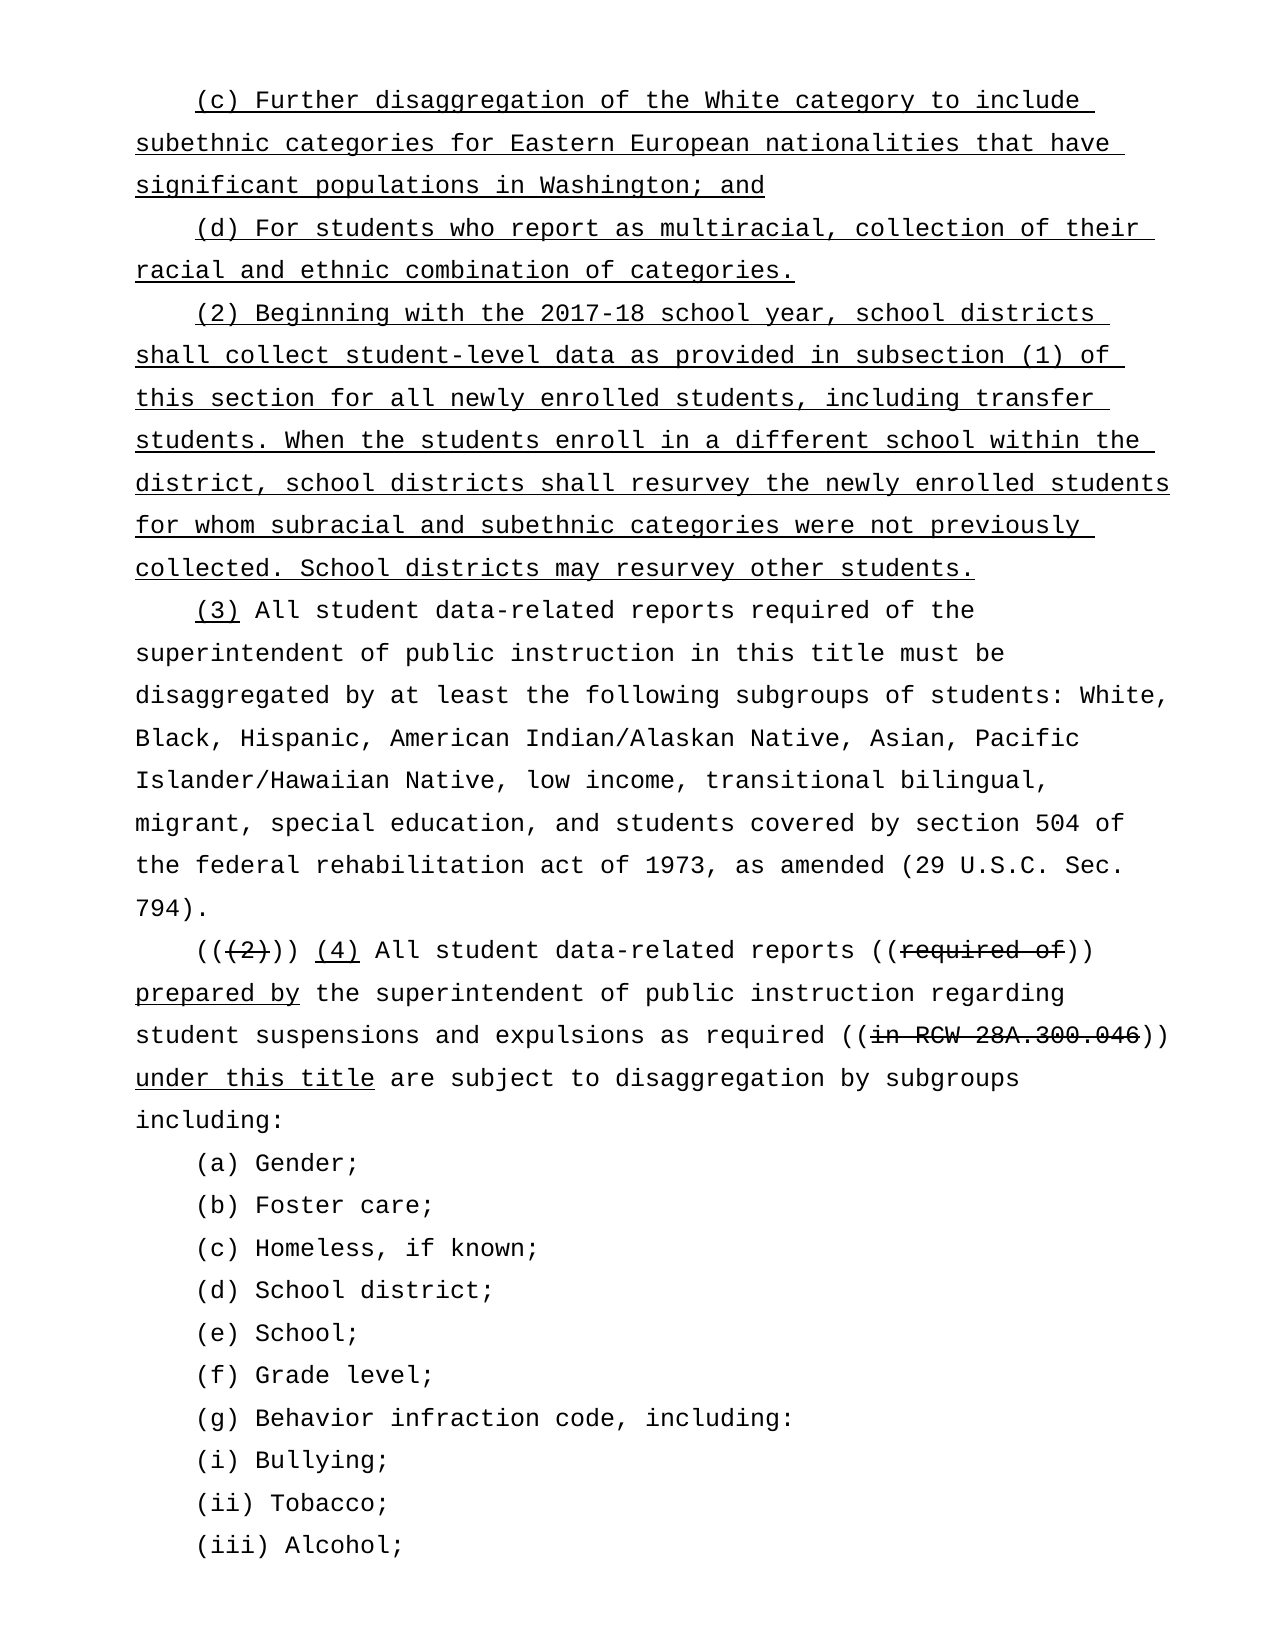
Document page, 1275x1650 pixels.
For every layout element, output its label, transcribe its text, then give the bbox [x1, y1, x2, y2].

text (g) Behavior infraction code, including: [135, 1392, 1170, 1435]
text (ii) Tobacco; [135, 1477, 1170, 1520]
text (d) For students who report as multiracial, collection of their racial and ethnic combination of categories. [135, 202, 1170, 287]
text (b) Foster care; [135, 1180, 1170, 1222]
text (2) Beginning with the 2017-18 school year, school districts shall collect student-level data as provided in subsection (1) of this section for all newly enrolled students, including transfer students. When the students enroll in a different school within the district, school districts shall resurvey the newly enrolled students for whom subracial and subethnic categories were not previously collected. School districts may resurvey other students. [135, 287, 1170, 494]
text (((2))) (4) All student data-related reports ((required of)) prepared by the superintendent of public instruction regarding student suspensions and expulsions as required ((in RCW 28A.300.046)) under this title are subject to disaggregation by subgroups including: [135, 925, 1170, 1137]
text (e) School; [135, 1307, 1170, 1350]
text (f) Grade level; [135, 1350, 1170, 1392]
text (c) Homeless, if known; [135, 1222, 1170, 1265]
text (c) Further disaggregation of the White category to include subethnic categories for Eastern European nationalities that have significant populations in Washington; and [135, 75, 1170, 202]
text (3) All student data-related reports required of the superintendent of public instruction in this title must be disaggregated by at least the following subgroups of students: White, Black, Hispanic, American Indian/Alaskan Native, Asian, Pacific Islander/Hawaiian Native, low income, transitional bilingual, migrant, special education, and students covered by section 504 of the federal rehabilitation act of 1973, as amended (29 U.S.C. Sec. 794). [135, 585, 1170, 925]
text (iii) Alcohol; [135, 1520, 1170, 1562]
text (d) School district; [135, 1265, 1170, 1307]
text (i) Bullying; [135, 1435, 1170, 1477]
text (a) Gender; [135, 1137, 1170, 1180]
text (2) Beginning with the 2017-18 school year, school districts shall collect student-level data as provided in subsection (1) of this section for all newly enrolled students, including transfer students. When the students enroll in a different school within the district, school districts shall resurvey the newly enrolled students for whom subracial and subethnic categories were not previously collected. School districts may resurvey other students. [135, 495, 1170, 585]
